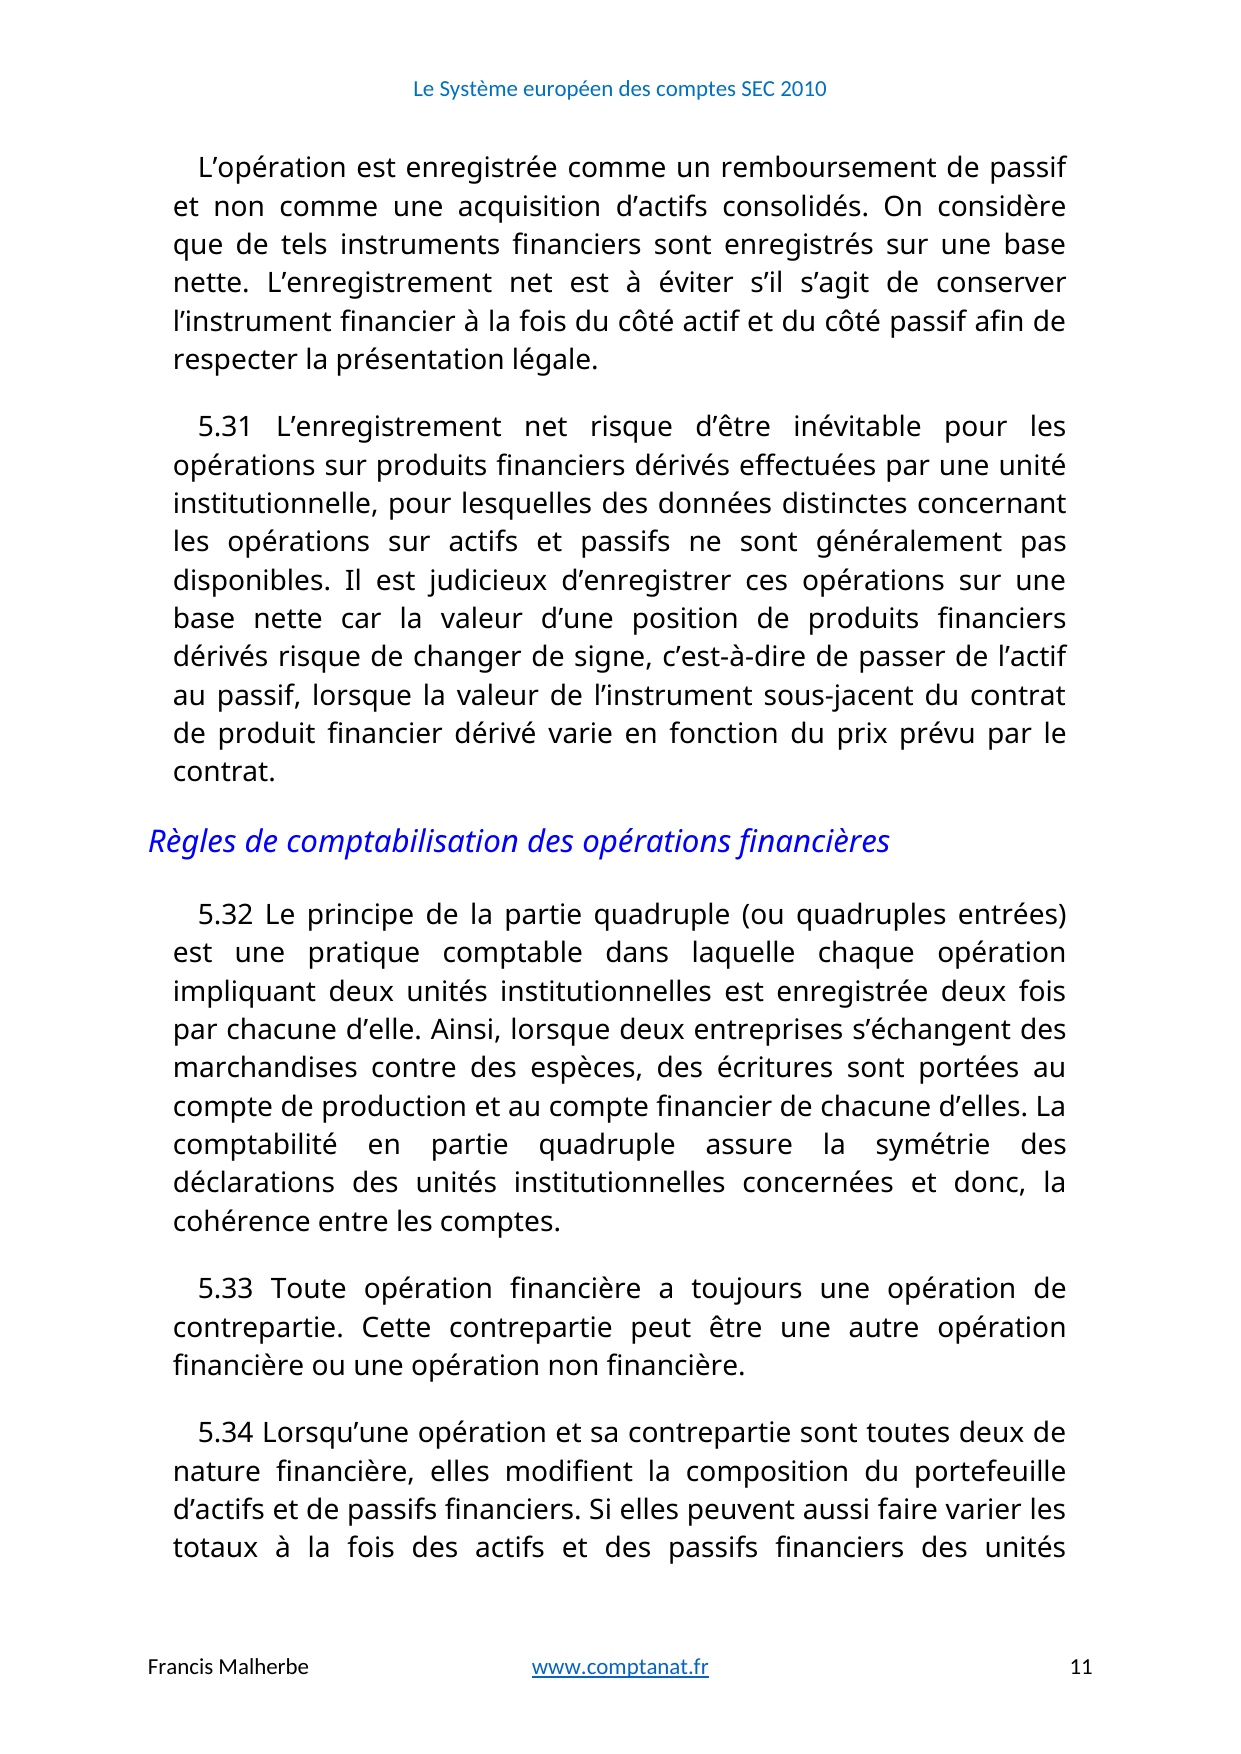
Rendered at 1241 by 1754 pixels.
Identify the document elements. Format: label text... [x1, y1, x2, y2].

text L’opération est enregistrée comme un remboursement de passif et non comme une acquisition d’actifs consolidés. On considère que de tels instruments financiers sont enregistrés sur une base nette. L’enregistrement net est à éviter s’il s’agit de conserver l’instrument financier à la fois du côté actif et du côté passif afin de respecter la présentation légale. [173, 148, 1068, 378]
subtitle Règles de comptabilisation des opérations financières [148, 819, 1093, 862]
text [173, 1413, 1068, 1566]
text 5.32 Le principe de la partie quadruple (ou quadruples entrées) est une pratique comptable dans laquelle chaque opération impliquant deux unités institutionnelles est enregistrée deux fois par chacune d’elle. Ainsi, lorsque deux entreprises s’échangent des marchandises contre des espèces, des écritures sont portées au compte de production et au compte financier de chacune d’elles. La comptabilité en partie quadruple assure la symétrie des déclarations des unités institutionnelles concernées et donc, la cohérence entre les comptes. [173, 894, 1068, 1239]
text 5.33 Toute opération financière a toujours une opération de contrepartie. Cette contrepartie peut être une autre opération financière ou une opération non financière. [173, 1268, 1068, 1383]
text 5.31 L’enregistrement net risque d’être inévitable pour les opérations sur produits financiers dérivés effectuées par une unité institutionnelle, pour lesquelles des données distinctes concernant les opérations sur actifs et passifs ne sont généralement pas disponibles. Il est judicieux d’enregistrer ces opérations sur une base nette car la valeur d’une position de produits financiers dérivés risque de changer de signe, c’est-à-dire de passer de l’actif au passif, lorsque la valeur de l’instrument sous-jacent du contrat de produit financier dérivé varie en fonction du prix prévu par le contrat. [173, 407, 1068, 790]
